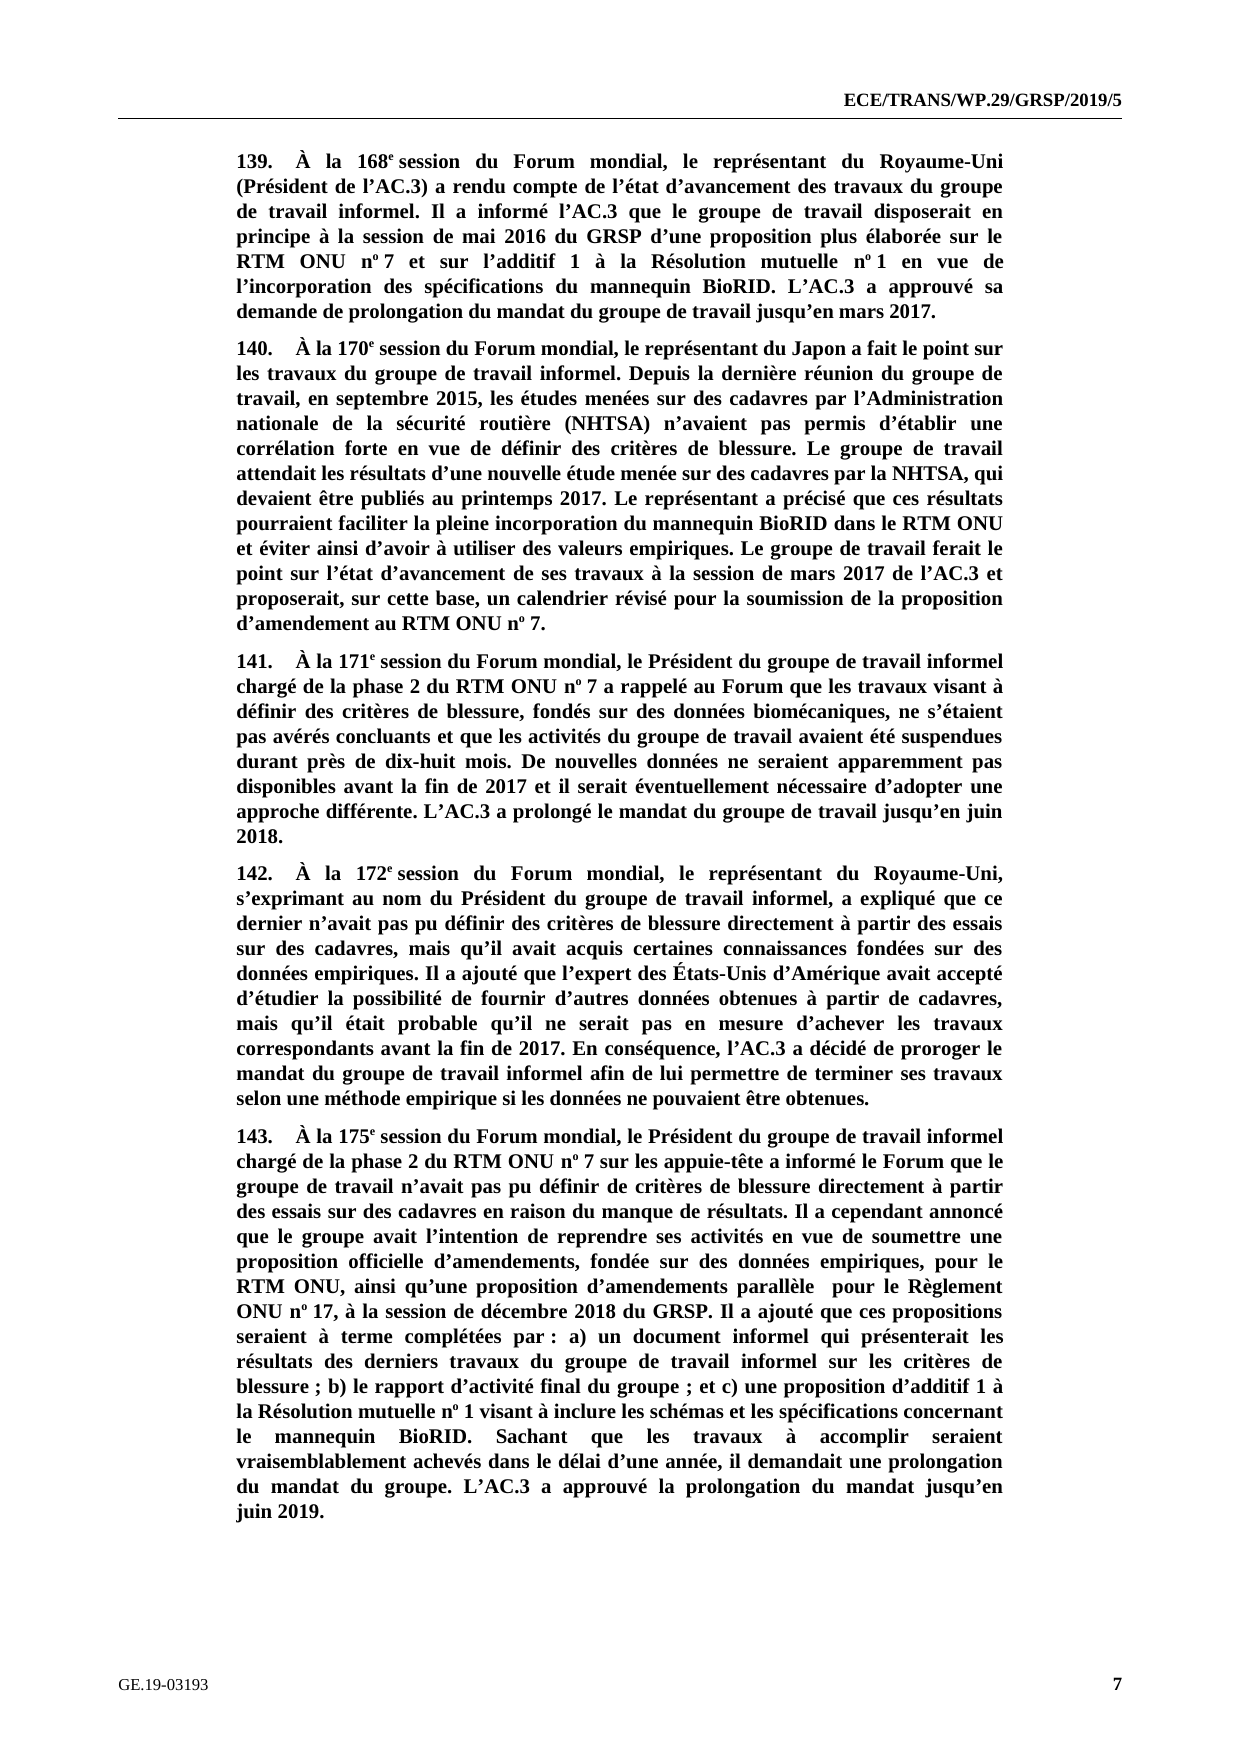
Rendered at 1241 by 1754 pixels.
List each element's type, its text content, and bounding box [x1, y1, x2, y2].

text 141. À la 171e session du Forum mondial, le Président du groupe de travail informel chargé de la phase 2 du RTM ONU no 7 a rappelé au Forum que les travaux visant à définir des critères de blessure, fondés sur des données biomécaniques, ne s’étaient pas avérés concluants et que les activités du groupe de travail avaient été suspendues durant près de dix-huit mois. De nouvelles données ne seraient apparemment pas disponibles avant la fin de 2017 et il serait éventuellement nécessaire d’adopter une approche différente. L’AC.3 a prolongé le mandat du groupe de travail jusqu’en juin 2018. [236, 648, 1004, 848]
text 139. À la 168e session du Forum mondial, le représentant du Royaume-Uni (Président de l’AC.3) a rendu compte de l’état d’avancement des travaux du groupe de travail informel. Il a informé l’AC.3 que le groupe de travail disposerait en principe à la session de mai 2016 du GRSP d’une proposition plus élaborée sur le RTM ONU no 7 et sur l’additif 1 à la Résolution mutuelle no 1 en vue de l’incorporation des spécifications du mannequin BioRID. L’AC.3 a approuvé sa demande de prolongation du mandat du groupe de travail jusqu’en mars 2017. [236, 148, 1004, 323]
text 142. À la 172e session du Forum mondial, le représentant du Royaume-Uni, s’exprimant au nom du Président du groupe de travail informel, a expliqué que ce dernier n’avait pas pu définir des critères de blessure directement à partir des essais sur des cadavres, mais qu’il avait acquis certaines connaissances fondées sur des données empiriques. Il a ajouté que l’expert des États-Unis d’Amérique avait accepté d’étudier la possibilité de fournir d’autres données obtenues à partir de cadavres, mais qu’il était probable qu’il ne serait pas en mesure d’achever les travaux correspondants avant la fin de 2017. En conséquence, l’AC.3 a décidé de proroger le mandat du groupe de travail informel afin de lui permettre de terminer ses travaux selon une méthode empirique si les données ne pouvaient être obtenues. [236, 860, 1004, 1110]
text 143. À la 175e session du Forum mondial, le Président du groupe de travail informel chargé de la phase 2 du RTM ONU no 7 sur les appuie-tête a informé le Forum que le groupe de travail n’avait pas pu définir de critères de blessure directement à partir des essais sur des cadavres en raison du manque de résultats. Il a cependant annoncé que le groupe avait l’intention de reprendre ses activités en vue de soumettre une proposition officielle d’amendements, fondée sur des données empiriques, pour le RTM ONU, ainsi qu’une proposition d’amendements parallèle pour le Règlement ONU no 17, à la session de décembre 2018 du GRSP. Il a ajouté que ces propositions seraient à terme complétées par : a) un document informel qui présenterait les résultats des derniers travaux du groupe de travail informel sur les critères de blessure ; b) le rapport d’activité final du groupe ; et c) une proposition d’additif 1 à la Résolution mutuelle no 1 visant à inclure les schémas et les spécifications concernant le mannequin BioRID. Sachant que les travaux à accomplir seraient vraisemblablement achevés dans le délai d’une année, il demandait une prolongation du mandat du groupe. L’AC.3 a approuvé la prolongation du mandat jusqu’en juin 2019. [236, 1123, 1004, 1523]
text 140. À la 170e session du Forum mondial, le représentant du Japon a fait le point sur les travaux du groupe de travail informel. Depuis la dernière réunion du groupe de travail, en septembre 2015, les études menées sur des cadavres par l’Administration nationale de la sécurité routière (NHTSA) n’avaient pas permis d’établir une corrélation forte en vue de définir des critères de blessure. Le groupe de travail attendait les résultats d’une nouvelle étude menée sur des cadavres par la NHTSA, qui devaient être publiés au printemps 2017. Le représentant a précisé que ces résultats pourraient faciliter la pleine incorporation du mannequin BioRID dans le RTM ONU et éviter ainsi d’avoir à utiliser des valeurs empiriques. Le groupe de travail ferait le point sur l’état d’avancement de ses travaux à la session de mars 2017 de l’AC.3 et proposerait, sur cette base, un calendrier révisé pour la soumission de la proposition d’amendement au RTM ONU no 7. [236, 335, 1004, 635]
